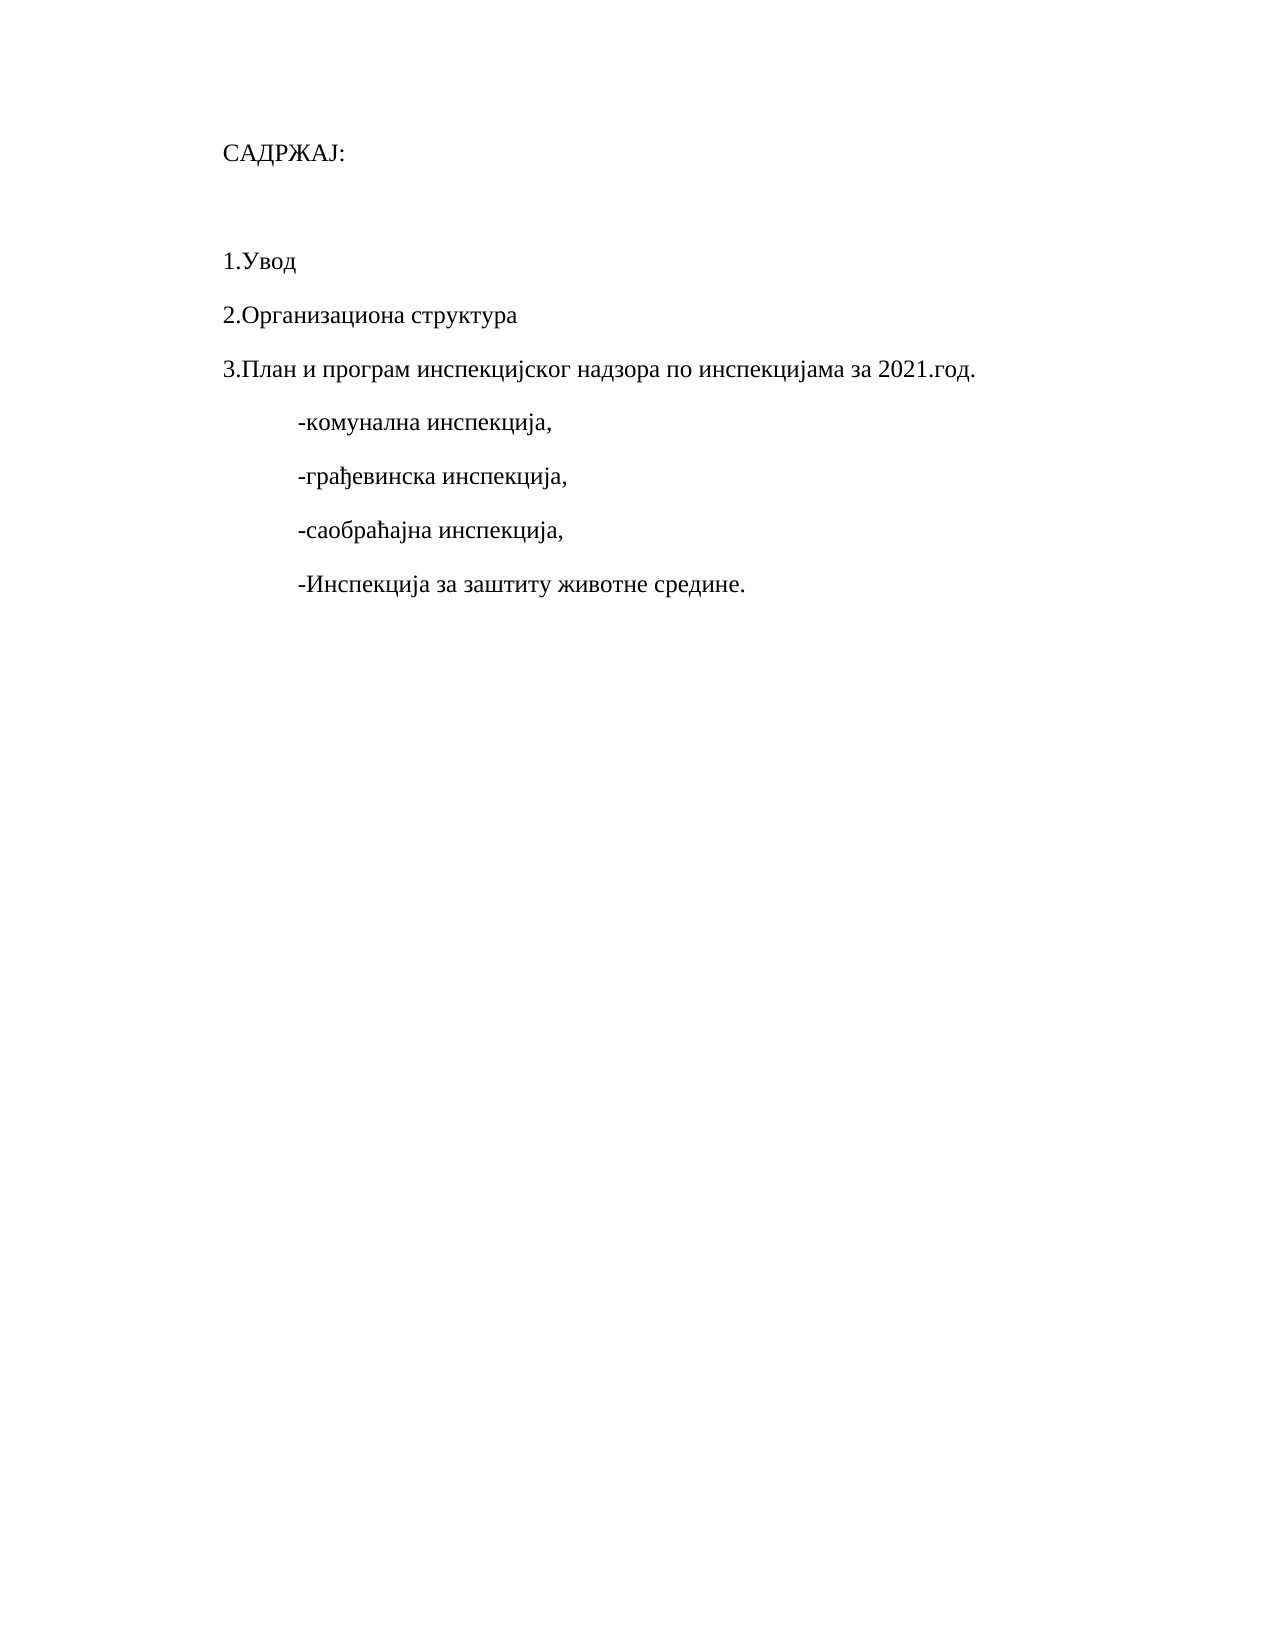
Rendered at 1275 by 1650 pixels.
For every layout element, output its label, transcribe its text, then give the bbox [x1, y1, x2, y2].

text -грађевинска инспекција, [148, 461, 1127, 490]
text -комунална инспекција, [148, 407, 1127, 436]
text 2.Организациона структура [148, 300, 1127, 328]
text 3.План и програм инспекцијског надзора по инспекцијама за 2021.год. [148, 354, 1127, 382]
text -Инспекција за заштиту животне средине. [148, 569, 1127, 598]
text -саобраћајна инспекција, [148, 515, 1127, 544]
text 1.Увод [148, 246, 1127, 275]
text САДРЖАЈ: [148, 138, 1127, 167]
